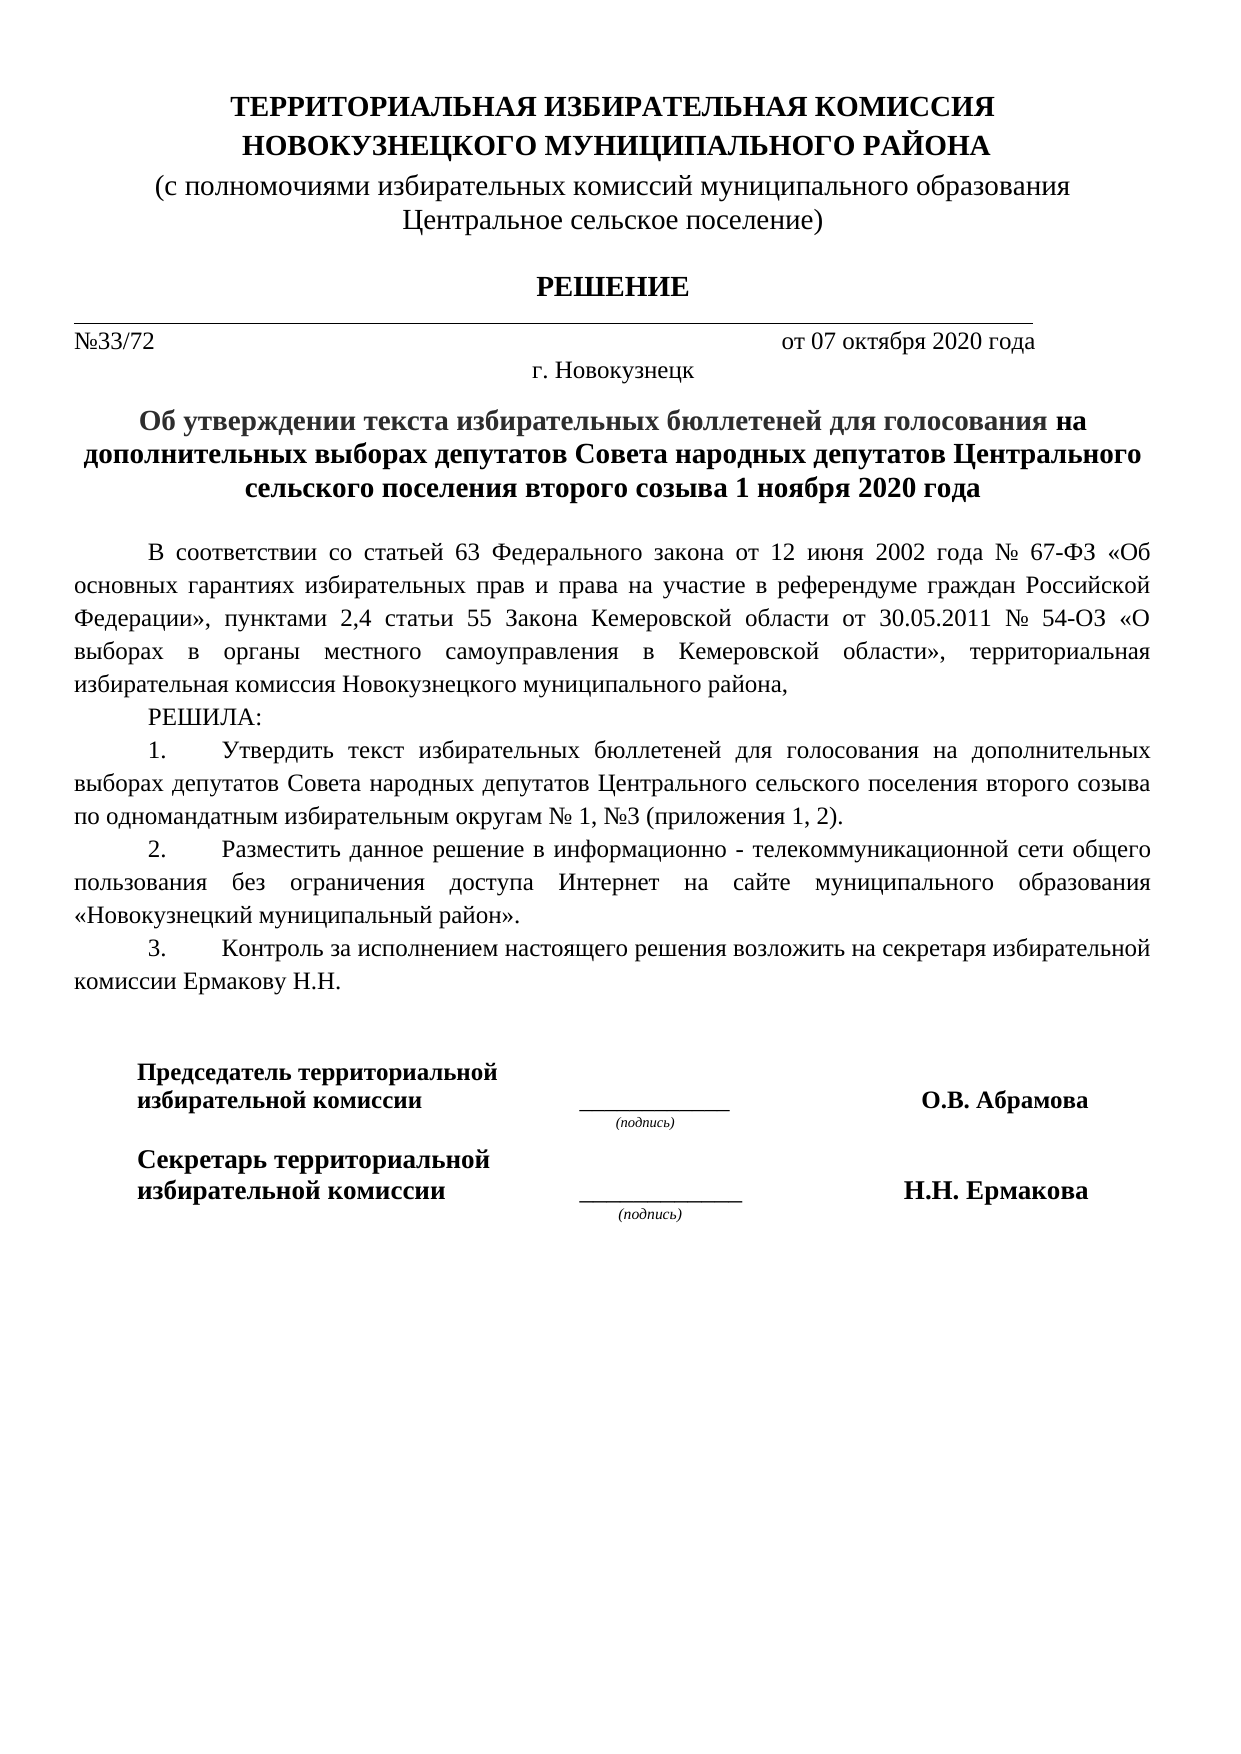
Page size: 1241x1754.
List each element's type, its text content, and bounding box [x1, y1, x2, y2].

text В соответствии со статьей 63 Федерального закона от 12 июня 2002 года № 67-ФЗ «Об основных гарантиях избирательных прав и права на участие в референдуме граждан Российской Федерации», пунктами 2,4 статьи 55 Закона Кемеровской области от 30.05.2011 № 54-ОЗ «О выборах в органы местного самоуправления в Кемеровской области», территориальная избирательная комиссия Новокузнецкого муниципального района, [74, 537, 1152, 698]
table_cell Н.Н. Ермакова [804, 1143, 1100, 1236]
text 2. Разместить данное решение в информационно - телекоммуникационной сети общего пользования без ограничения доступа Интернет на сайте муниципального образования «Новокузнецкий муниципальный район». [74, 834, 1152, 929]
text 3. Контроль за исполнением настоящего решения возложить на секретаря избирательной комиссии Ермакову Н.Н. [74, 933, 1152, 995]
text РЕШИЛА: [74, 702, 1152, 731]
table_cell Секретарь территориальной избирательной комиссии [126, 1143, 568, 1236]
text Об утверждении текста избирательных бюллетеней для голосования на дополнительных выборах депутатов Совета народных депутатов Центрального сельского поселения второго созыва 1 ноября 2020 года [74, 403, 1152, 504]
list Утвердить текст избирательных бюллетеней для голосования на дополнительных выборах депутатов Совета народных депутатов Центрального сельского поселения второго созыва по одномандатным избирательным округам № 1, №3 (приложения 1, 2). [74, 735, 1152, 830]
table_header ____________ (подпись) [568, 999, 804, 1143]
text РЕШЕНИЕ [74, 269, 1152, 302]
subtitle ТЕРРИТОРИАЛЬНАЯ ИЗБИРАТЕЛЬНАЯ КОМИССИЯ [74, 89, 1152, 122]
text г. Новокузнецк [74, 355, 1152, 384]
table_header Председатель территориальной избирательной комиссии [126, 999, 568, 1143]
subtitle НОВОКУЗНЕЦКОГО МУНИЦИПАЛЬНОГО РАЙОНА [74, 128, 1152, 162]
table_cell ____________ (подпись) [568, 1143, 804, 1236]
table_header О.В. Абрамова [804, 999, 1100, 1143]
text №33/72 от 07 октября 2020 года [74, 326, 1152, 355]
text (с полномочиями избирательных комиссий муниципального образования Центральное сельское поселение) [74, 168, 1152, 235]
